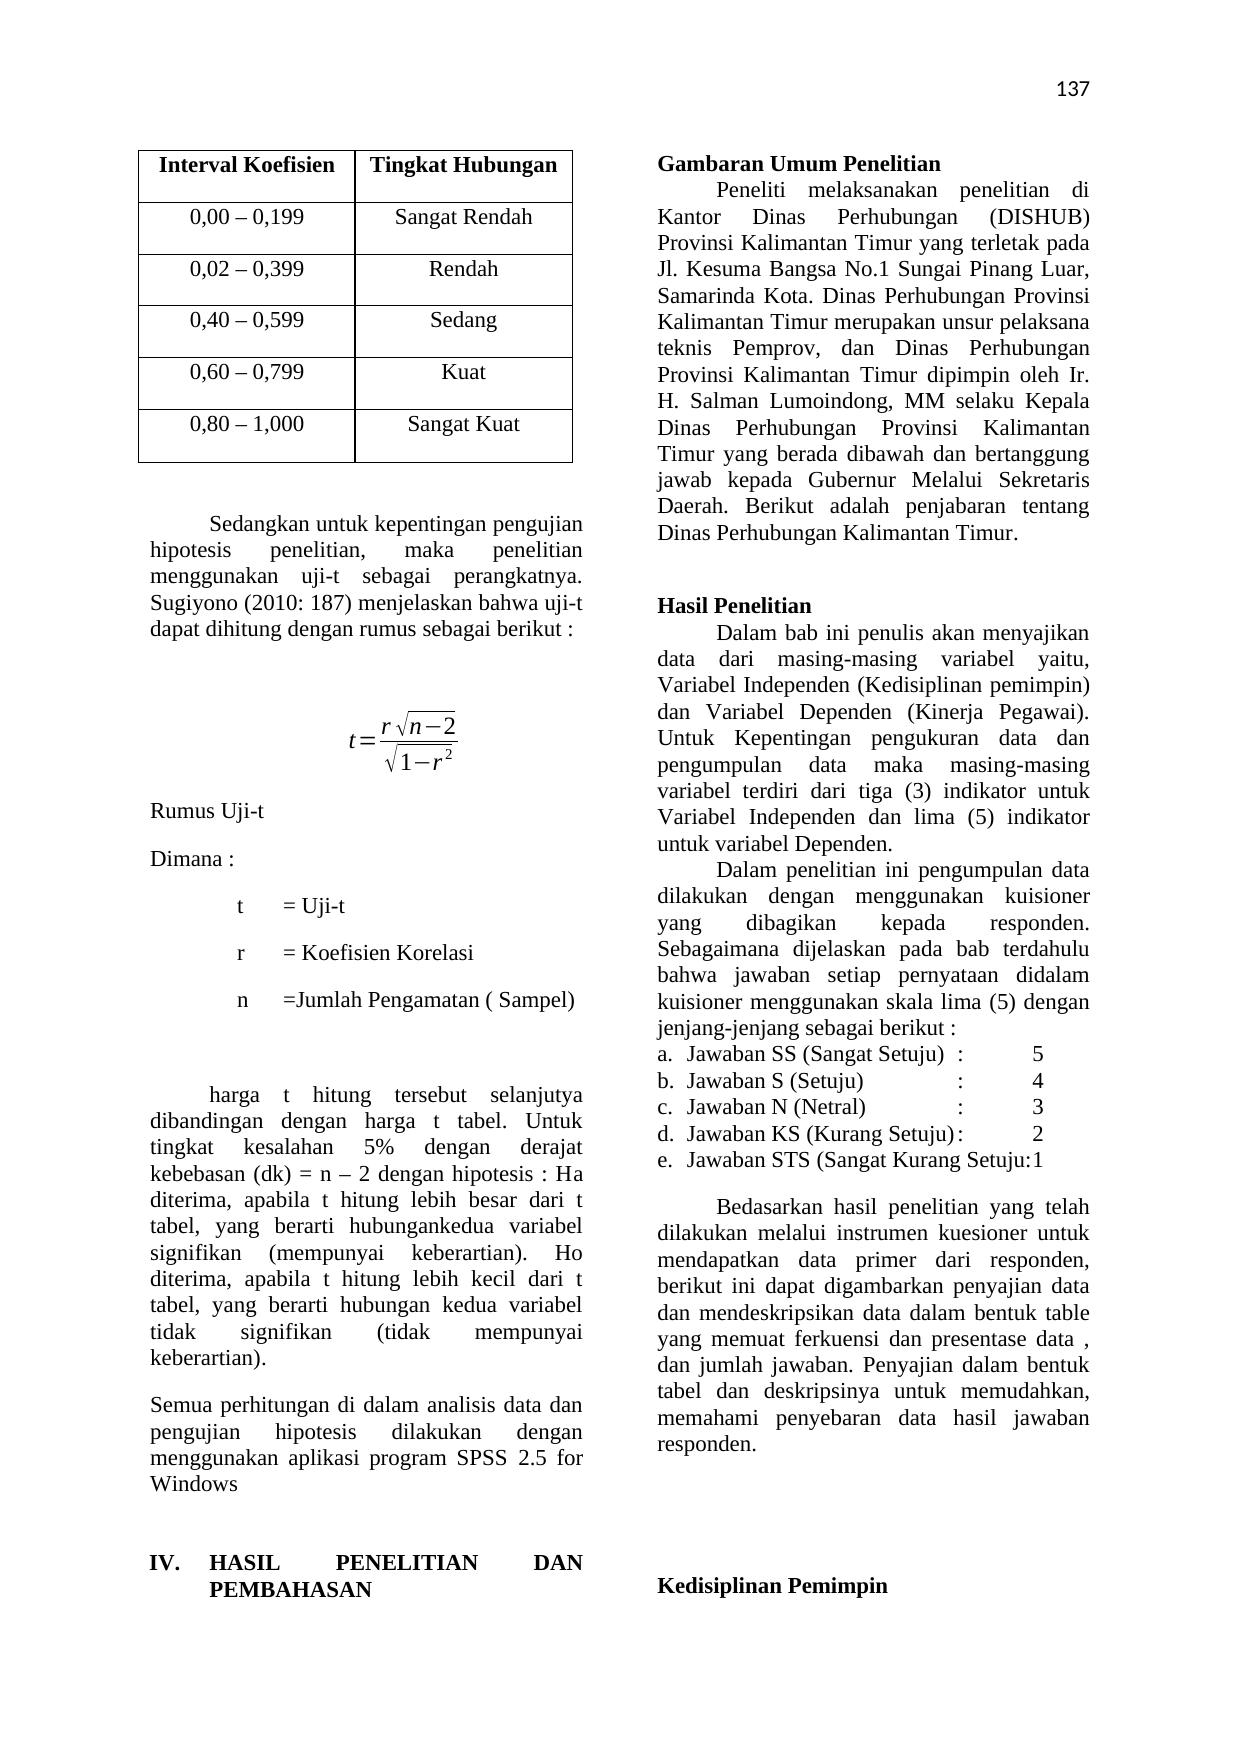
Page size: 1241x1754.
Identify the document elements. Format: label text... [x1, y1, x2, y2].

table_cell Sangat Kuat [356, 410, 572, 462]
text r = Koefisien Korelasi [150, 939, 583, 965]
list Jawaban N (Netral) : 3 [657, 1093, 1090, 1119]
list Jawaban S (Setuju) : 4 [657, 1067, 1090, 1093]
table_cell Sangat Rendah [356, 203, 572, 253]
table_cell Rendah [356, 255, 572, 305]
table_cell 0,02 – 0,399 [139, 255, 354, 305]
text n =Jumlah Pengamatan ( Sampel) [150, 986, 583, 1013]
text t = Uji-t [150, 892, 583, 918]
text harga t hitung tersebut selanjutya dibandingan dengan harga t tabel. Untuk tingkat kesalahan 5% dengan derajat kebebasan (dk) = n – 2 dengan hipotesis : Ha diterima, apabila t hitung lebih besar dari t tabel, yang berarti hubungankedua variabel signifikan (mempunyai keberartian). Ho diterima, apabila t hitung lebih kecil dari t tabel, yang berarti hubungan kedua variabel tidak signifikan (tidak mempunyai keberartian). [150, 1081, 583, 1371]
text Dimana : [150, 845, 583, 871]
text Peneliti melaksanakan penelitian di Kantor Dinas Perhubungan (DISHUB) Provinsi Kalimantan Timur yang terletak pada Jl. Kesuma Bangsa No.1 Sungai Pinang Luar, Samarinda Kota. Dinas Perhubungan Provinsi Kalimantan Timur merupakan unsur pelaksana teknis Pemprov, dan Dinas Perhubungan Provinsi Kalimantan Timur dipimpin oleh Ir. H. Salman Lumoindong, MM selaku Kepala Dinas Perhubungan Provinsi Kalimantan Timur yang berada dibawah dan bertanggung jawab kepada Gubernur Melalui Sekretaris Daerah. Berikut adalah penjabaran tentang Dinas Perhubungan Kalimantan Timur. [657, 176, 1090, 545]
text Bedasarkan hasil penelitian yang telah dilakukan melalui instrumen kuesioner untuk mendapatkan data primer dari responden, berikut ini dapat digambarkan penyajian data dan mendeskripsikan data dalam bentuk table yang memuat ferkuensi dan presentase data , dan jumlah jawaban. Penyajian dalam bentuk tabel dan deskripsinya untuk memudahkan, memahami penyebaran data hasil jawaban responden. [657, 1193, 1090, 1457]
list Jawaban KS (Kurang Setuju) : 2 [657, 1119, 1090, 1146]
text Gambaran Umum Penelitian [657, 150, 1090, 176]
table_cell 0,40 – 0,599 [139, 306, 354, 357]
table_cell 0,60 – 0,799 [139, 358, 354, 409]
table_cell 0,80 – 1,000 [139, 410, 354, 462]
list Dalam penelitian ini pengumpulan data dilakukan dengan menggunakan kuisioner yang dibagikan kepada responden. Sebagaimana dijelaskan pada bab terdahulu bahwa jawaban setiap pernyataan didalam kuisioner menggunakan skala lima (5) dengan jenjang-jenjang sebagai berikut : [657, 856, 1090, 1041]
list Jawaban SS (Sangat Setuju) : 5 [657, 1041, 1090, 1067]
list Dalam bab ini penulis akan menyajikan data dari masing-masing variabel yaitu, Variabel Independen (Kedisiplinan pemimpin) dan Variabel Dependen (Kinerja Pegawai). Untuk Kepentingan pengukuran data dan pengumpulan data maka masing-masing variabel terdiri dari tiga (3) indikator untuk Variabel Independen dan lima (5) indikator untuk variabel Dependen. [657, 619, 1090, 856]
table_header Tingkat Hubungan [356, 151, 572, 202]
table_cell Sedang [356, 306, 572, 357]
text Semua perhitungan di dalam analisis data dan pengujian hipotesis dilakukan dengan menggunakan aplikasi program SPSS 2.5 for Windows [150, 1391, 583, 1497]
table_header Interval Koefisien [139, 151, 354, 202]
text Sedangkan untuk kepentingan pengujian hipotesis penelitian, maka penelitian menggunakan uji-t sebagai perangkatnya. Sugiyono (2010: 187) menjelaskan bahwa uji-t dapat dihitung dengan rumus sebagai berikut : [150, 510, 583, 642]
text Hasil Penelitian [657, 592, 1090, 619]
list HASIL PENELITIAN DAN PEMBAHASAN [149, 1549, 583, 1602]
text Rumus Uji-t [150, 797, 583, 824]
list Jawaban STS (Sangat Kurang Setuju: 1 [657, 1146, 1090, 1172]
table_cell 0,00 – 0,199 [139, 203, 354, 253]
table_cell Kuat [356, 358, 572, 409]
text Kedisiplinan Pemimpin [657, 1572, 1090, 1598]
